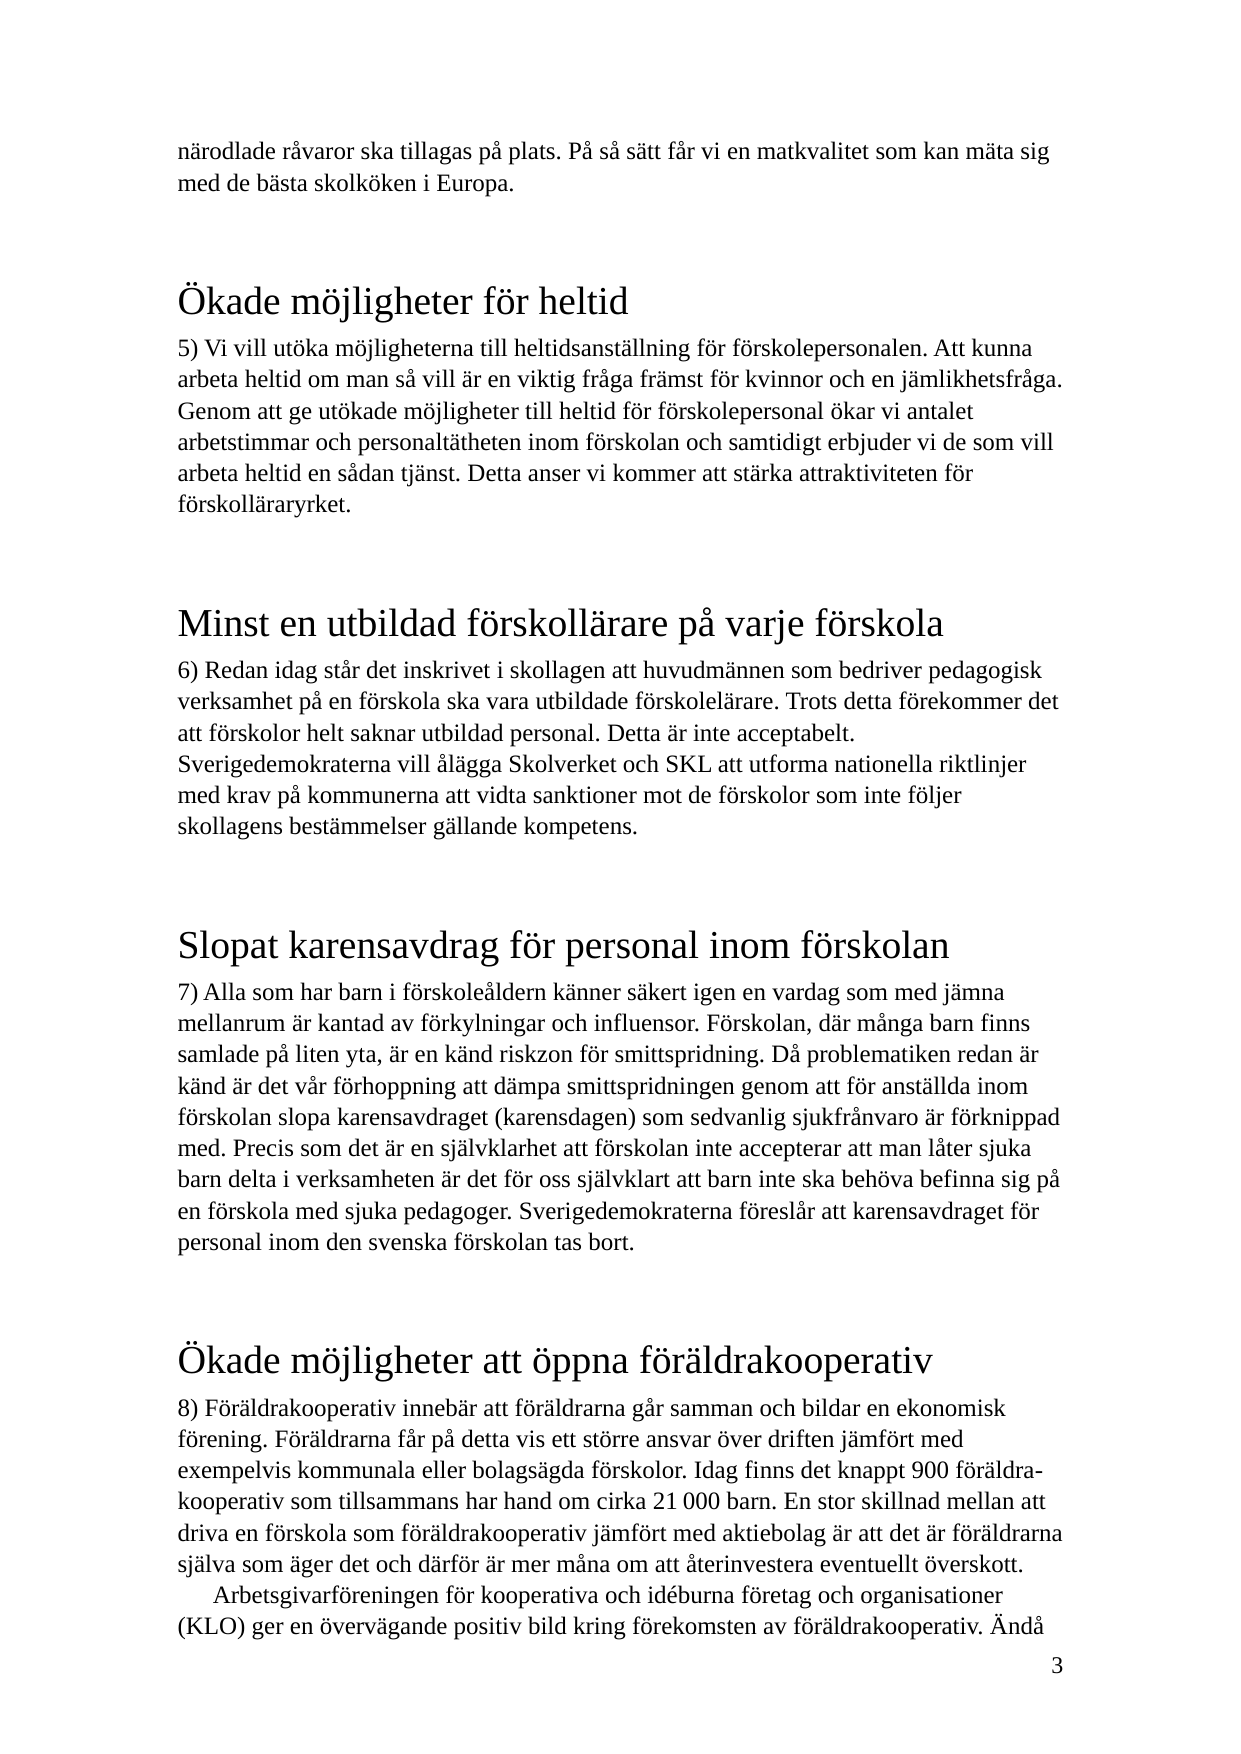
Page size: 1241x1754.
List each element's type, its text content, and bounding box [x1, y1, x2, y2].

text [177, 1578, 1063, 1640]
subtitle Slopat karensavdrag för personal inom förskolan [177, 926, 1063, 966]
subtitle Ökade möjligheter att öppna föräldrakooperativ [177, 1341, 1063, 1382]
text 5) Vi vill utöka möjligheterna till heltidsanställning för förskolepersonalen. Att kunna arbeta heltid om man så vill är en viktig fråga främst för kvinnor och en jämlikhetsfråga. Genom att ge utökade möjligheter till heltid för förskolepersonal ökar vi antalet arbetstimmar och personaltätheten inom förskolan och samtidigt erbjuder vi de som vill arbeta heltid en sådan tjänst. Detta anser vi kommer att stärka attraktiviteten för förskolläraryrket. [177, 331, 1063, 518]
subtitle Ökade möjligheter för heltid [177, 282, 1063, 322]
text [177, 134, 1063, 196]
text 6) Redan idag står det inskrivet i skollagen att huvudmännen som bedriver pedagogisk verksamhet på en förskola ska vara utbildade förskolelärare. Trots detta förekommer det att förskolor helt saknar utbildad personal. Detta är inte acceptabelt. Sverigedemokraterna vill ålägga Skolverket och SKL att utforma nationella riktlinjer med krav på kommunerna att vidta sanktioner mot de förskolor som inte följer skollagens bestämmelser gällande kompetens. [177, 653, 1063, 840]
subtitle Minst en utbildad förskollärare på varje förskola [177, 604, 1063, 644]
text 8) Föräldrakooperativ innebär att föräldrarna går samman och bildar en ekonomisk förening. Föräldrarna får på detta vis ett större ansvar över driften jämfört med exempelvis kommunala eller bolagsägda förskolor. Idag finns det knappt 900 föräldrakooperativ som tillsammans har hand om cirka 21 000 barn. En stor skillnad mellan att driva en förskola som föräldrakooperativ jämfört med aktiebolag är att det är föräldrarna själva som äger det och därför är mer måna om att återinvestera eventuellt överskott. [177, 1390, 1063, 1578]
text 7) Alla som har barn i förskoleåldern känner säkert igen en vardag som med jämna mellanrum är kantad av förkylningar och influensor. Förskolan, där många barn finns samlade på liten yta, är en känd riskzon för smittspridning. Då problematiken redan är känd är det vår förhoppning att dämpa smittspridningen genom att för anställda inom förskolan slopa karensavdraget (karensdagen) som sedvanlig sjukfrånvaro är förknippad med. Precis som det är en självklarhet att förskolan inte accepterar att man låter sjuka barn delta i verksamheten är det för oss självklart att barn inte ska behöva befinna sig på en förskola med sjuka pedagoger. Sverigedemokraterna föreslår att karensavdraget för personal inom den svenska förskolan tas bort. [177, 974, 1063, 1256]
